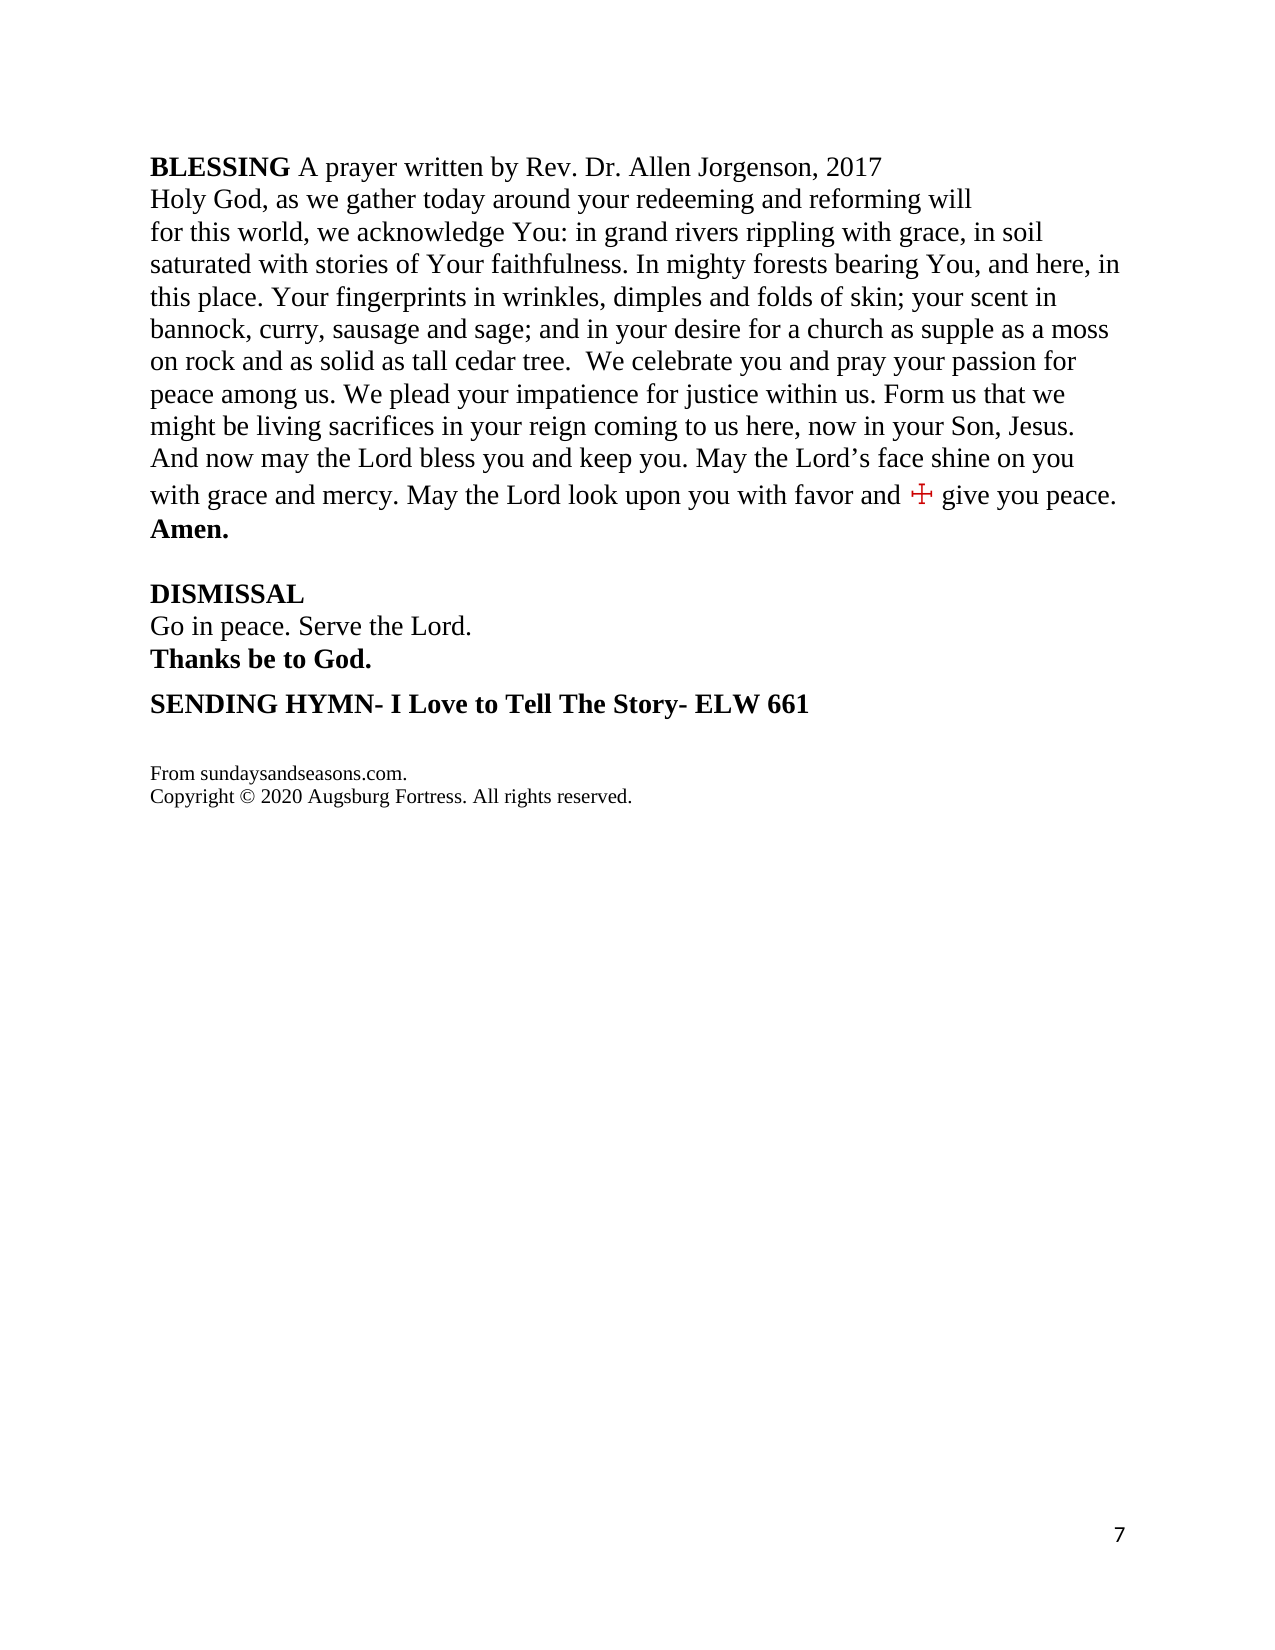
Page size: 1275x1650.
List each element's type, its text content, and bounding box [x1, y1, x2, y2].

text And now may the Lord bless you and keep you. May the Lord’s face shine on you with grace and mercy. May the Lord look upon you with favor and ☩ give you peace. Amen. [150, 442, 1125, 545]
text Copyright © 2020 Augsburg Fortress. All rights reserved. [150, 784, 1125, 808]
text DISMISSAL [150, 577, 1125, 609]
text Holy God, as we gather today around your redeeming and reforming will [150, 182, 1125, 215]
text SENDING HYMN- I Love to Tell The Story- ELW 661 [150, 687, 1125, 719]
text Go in peace. Serve the Lord. [150, 609, 1125, 642]
text From sundaysandseasons.com. [150, 760, 1125, 784]
text for this world, we acknowledge You: in grand rivers rippling with grace, in soil saturated with stories of Your faithfulness. In mighty forests bearing You, and here, in this place. Your fingerprints in wrinkles, dimples and folds of skin; your scent in bannock, curry, sausage and sage; and in your desire for a church as supple as a moss on rock and as solid as tall cedar tree. We celebrate you and pray your passion for peace among us. We plead your impatience for justice within us. Form us that we might be living sacrifices in your reign coming to us here, now in your Son, Jesus. [150, 215, 1125, 442]
text BLESSING A prayer written by Rev. Dr. Allen Jorgenson, 2017 [150, 150, 1125, 182]
text Thanks be to God. [150, 642, 1125, 674]
